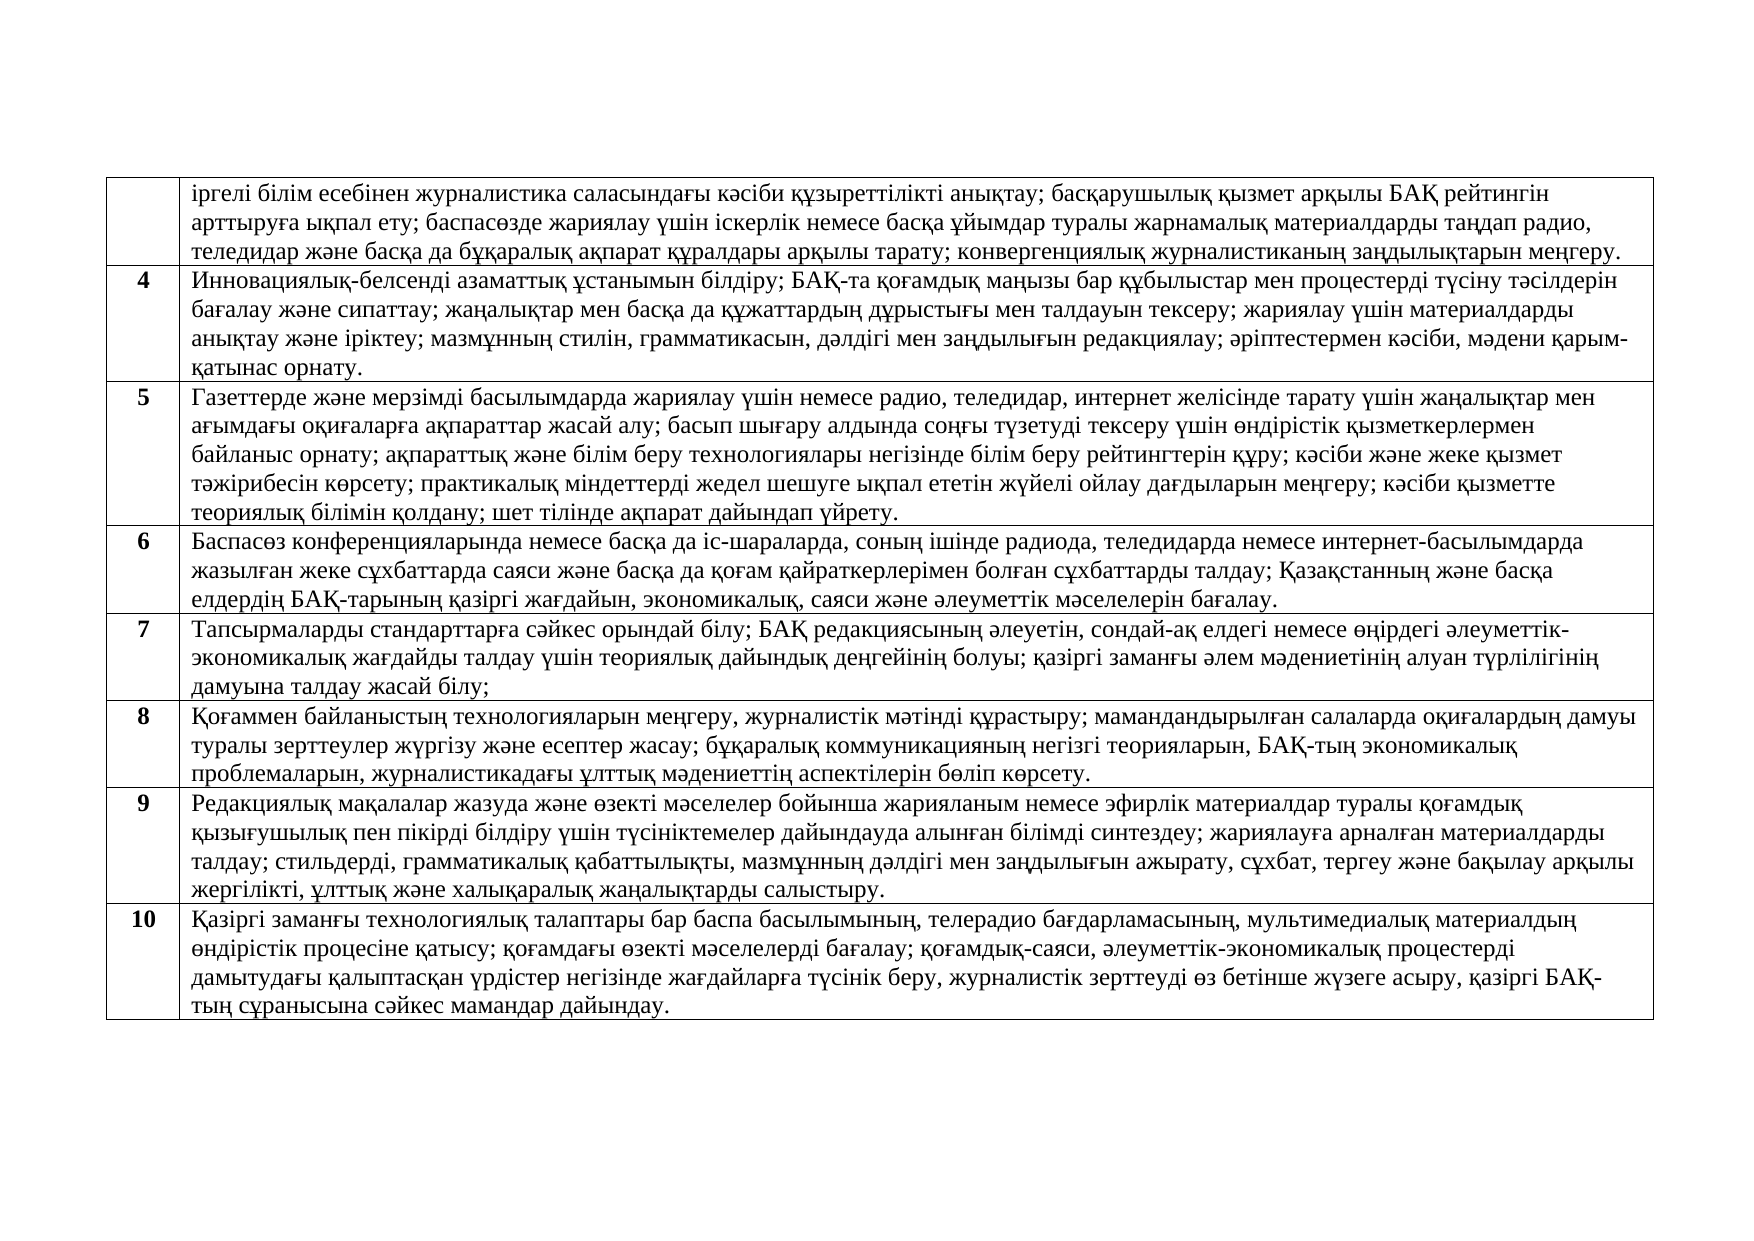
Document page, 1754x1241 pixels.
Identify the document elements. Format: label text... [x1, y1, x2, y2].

table_cell 10 [107, 904, 179, 1019]
table_cell Редакциялық мақалалар жазуда және өзекті мәселелер бойынша жарияланым немесе эфирлік материалдар туралы қоғамдық қызығушылық пен пікірді білдіру үшін түсініктемелер дайындауда алынған білімді синтездеу; жариялауға арналған материалдарды талдау; стильдерді, грамматикалық қабаттылықты, мазмұнның дәлдігі мен заңдылығын ажырату, сұхбат, тергеу және бақылау арқылы жергілікті, ұлттық және халықаралық жаңалықтарды салыстыру. [180, 788, 1653, 903]
table_cell 6 [107, 526, 179, 613]
table_cell 5 [107, 382, 179, 525]
table_cell 3 [107, 178, 179, 264]
table_cell 4 [107, 266, 179, 381]
table_cell Инновациялық-белсенді азаматтық ұстанымын білдіру; БАҚ-та қоғамдық маңызы бар құбылыстар мен процестерді түсіну тәсілдерін бағалау және сипаттау; жаңалықтар мен басқа да құжаттардың дұрыстығы мен талдауын тексеру; жариялау үшін материалдарды анықтау және іріктеу; мазмұнның стилін, грамматикасын, дәлдігі мен заңдылығын редакциялау; әріптестермен кәсіби, мәдени қарым-қатынас орнату. [180, 266, 1653, 381]
table_cell Қоғаммен байланыстың технологияларын меңгеру, журналистік мәтінді құрастыру; мамандандырылған салаларда оқиғалардың дамуы туралы зерттеулер жүргізу және есептер жасау; бұқаралық коммуникацияның негізгі теорияларын, БАҚ-тың экономикалық проблемаларын, журналистикадағы ұлттық мәдениеттің аспектілерін бөліп көрсету. [180, 701, 1653, 787]
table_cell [180, 178, 1653, 264]
table_cell 8 [107, 701, 179, 787]
table_cell 9 [107, 788, 179, 903]
table_cell Баспасөз конференцияларында немесе басқа да іс-шараларда, соның ішінде радиода, теледидарда немесе интернет-басылымдарда жазылған жеке сұхбаттарда саяси және басқа да қоғам қайраткерлерімен болған сұхбаттарды талдау; Қазақстанның және басқа елдердің БАҚ-тарының қазіргі жағдайын, экономикалық, саяси және әлеуметтік мәселелерін бағалау. [180, 526, 1653, 613]
table_cell Тапсырмаларды стандарттарға сәйкес орындай білу; БАҚ редакциясының әлеуетін, сондай-ақ елдегі немесе өңірдегі әлеуметтік-экономикалық жағдайды талдау үшін теориялық дайындық деңгейінің болуы; қазіргі заманғы әлем мәдениетінің алуан түрлілігінің дамуына талдау жасай білу; [180, 614, 1653, 700]
table_cell Газеттерде және мерзімді басылымдарда жариялау үшін немесе радио, теледидар, интернет желісінде тарату үшін жаңалықтар мен ағымдағы оқиғаларға ақпараттар жасай алу; басып шығару алдында соңғы түзетуді тексеру үшін өндірістік қызметкерлермен байланыс орнату; ақпараттық және білім беру технологиялары негізінде білім беру рейтингтерін құру; кәсіби және жеке қызмет тәжірибесін көрсету; практикалық міндеттерді жедел шешуге ықпал ететін жүйелі ойлау дағдыларын меңгеру; кәсіби қызметте теориялық білімін қолдану; шет тілінде ақпарат дайындап үйрету. [180, 382, 1653, 525]
table_cell 7 [107, 614, 179, 700]
table_cell Қазіргі заманғы технологиялық талаптары бар баспа басылымының, телерадио бағдарламасының, мультимедиалық материалдың өндірістік процесіне қатысу; қоғамдағы өзекті мәселелерді бағалау; қоғамдық-саяси, әлеуметтік-экономикалық процестерді дамытудағы қалыптасқан үрдістер негізінде жағдайларға түсінік беру, журналистік зерттеуді өз бетінше жүзеге асыру, қазіргі БАҚ-тың сұранысына сәйкес мамандар дайындау. [180, 904, 1653, 1019]
